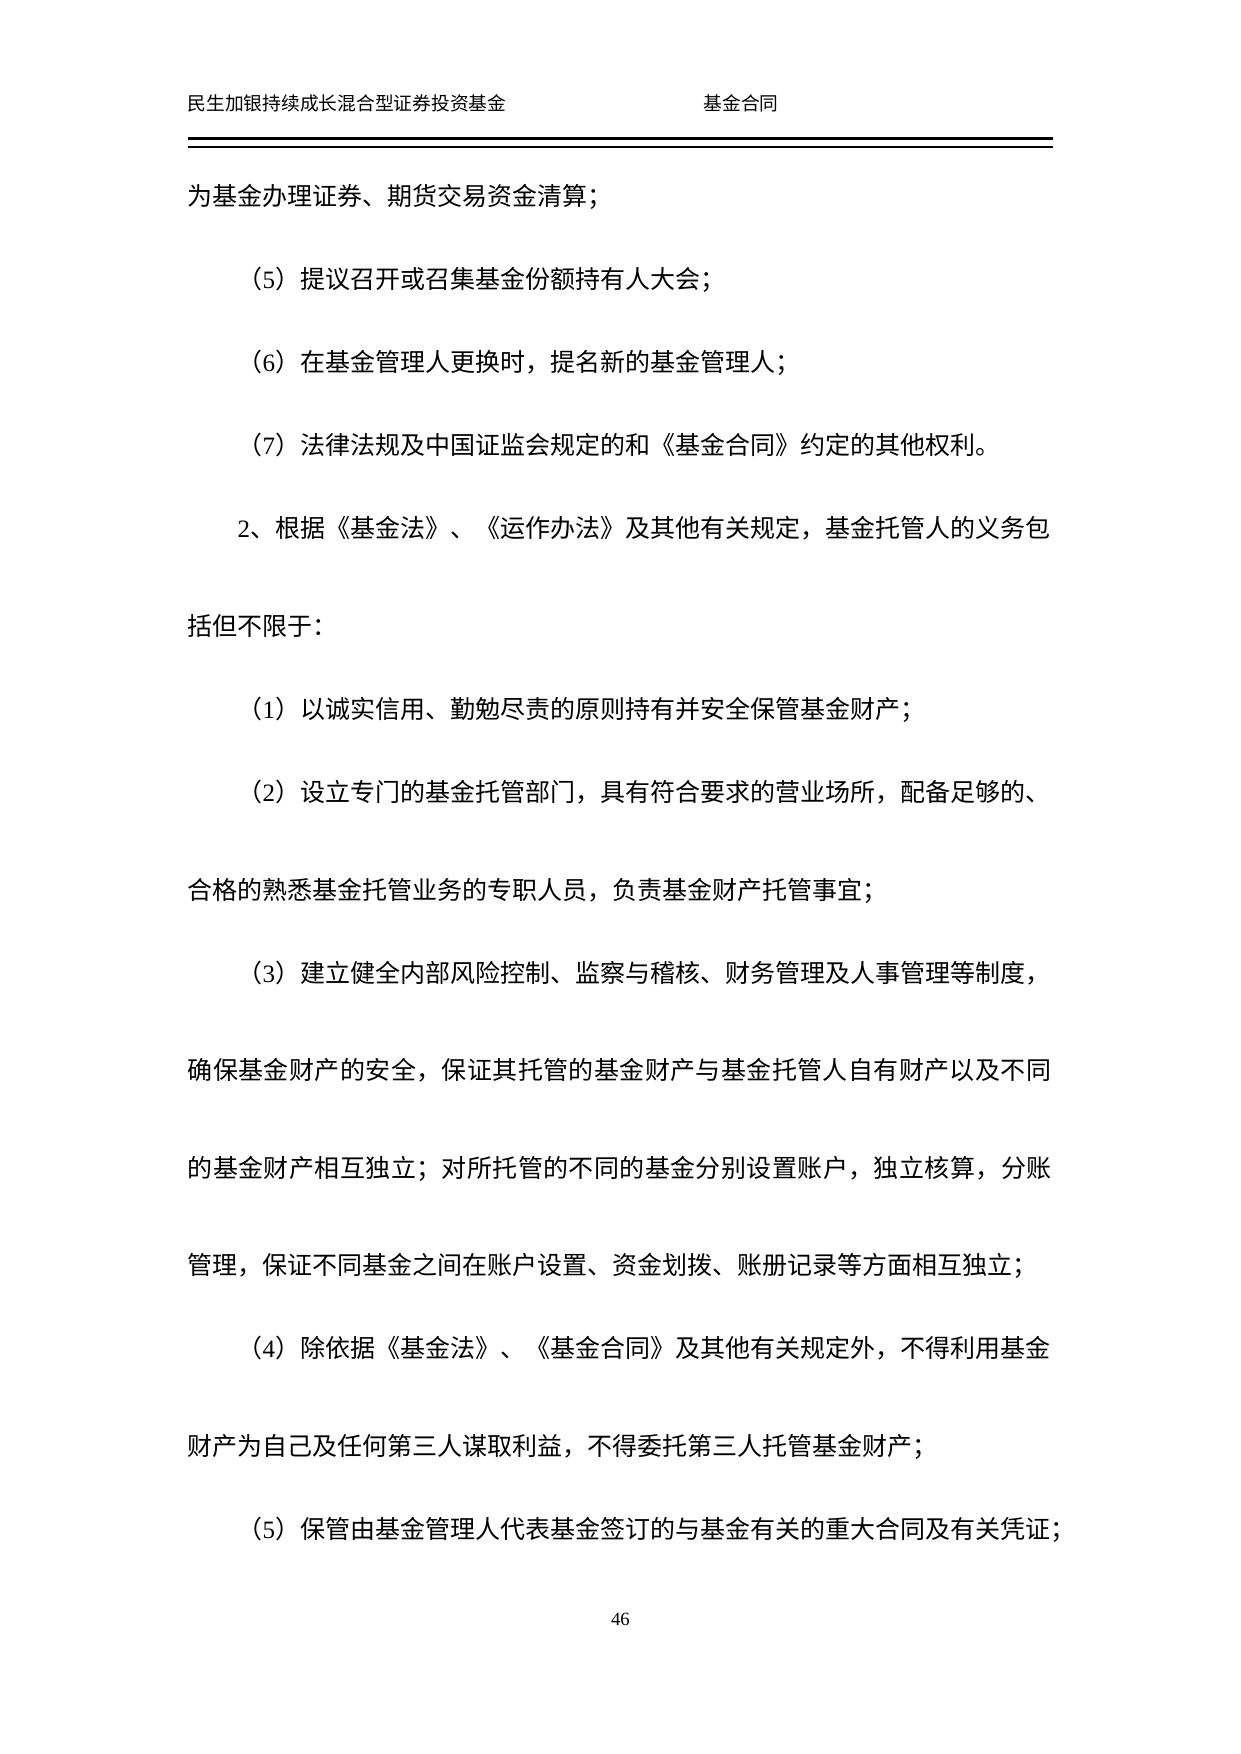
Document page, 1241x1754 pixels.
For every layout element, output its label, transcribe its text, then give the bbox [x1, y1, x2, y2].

text （4）除依据《基金法》、《基金合同》及其他有关规定外，不得利用基金财产为自己及任何第三人谋取利益，不得委托第三人托管基金财产； [187, 1314, 1053, 1477]
text （5）保管由基金管理人代表基金签订的与基金有关的重大合同及有关凭证； [187, 1495, 1053, 1560]
text 2、根据《基金法》、《运作办法》及其他有关规定，基金托管人的义务包括但不限于： [187, 494, 1053, 657]
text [187, 162, 1053, 227]
text （7）法律法规及中国证监会规定的和《基金合同》约定的其他权利。 [187, 411, 1053, 476]
text （5）提议召开或召集基金份额持有人大会； [187, 245, 1053, 310]
text （1）以诚实信用、勤勉尽责的原则持有并安全保管基金财产； [187, 675, 1053, 740]
text （3）建立健全内部风险控制、监察与稽核、财务管理及人事管理等制度，确保基金财产的安全，保证其托管的基金财产与基金托管人自有财产以及不同的基金财产相互独立；对所托管的不同的基金分别设置账户，独立核算，分账管理，保证不同基金之间在账户设置、资金划拨、账册记录等方面相互独立； [187, 939, 1053, 1296]
text （6）在基金管理人更换时，提名新的基金管理人； [187, 328, 1053, 393]
text （2）设立专门的基金托管部门，具有符合要求的营业场所，配备足够的、合格的熟悉基金托管业务的专职人员，负责基金财产托管事宜； [187, 758, 1053, 921]
